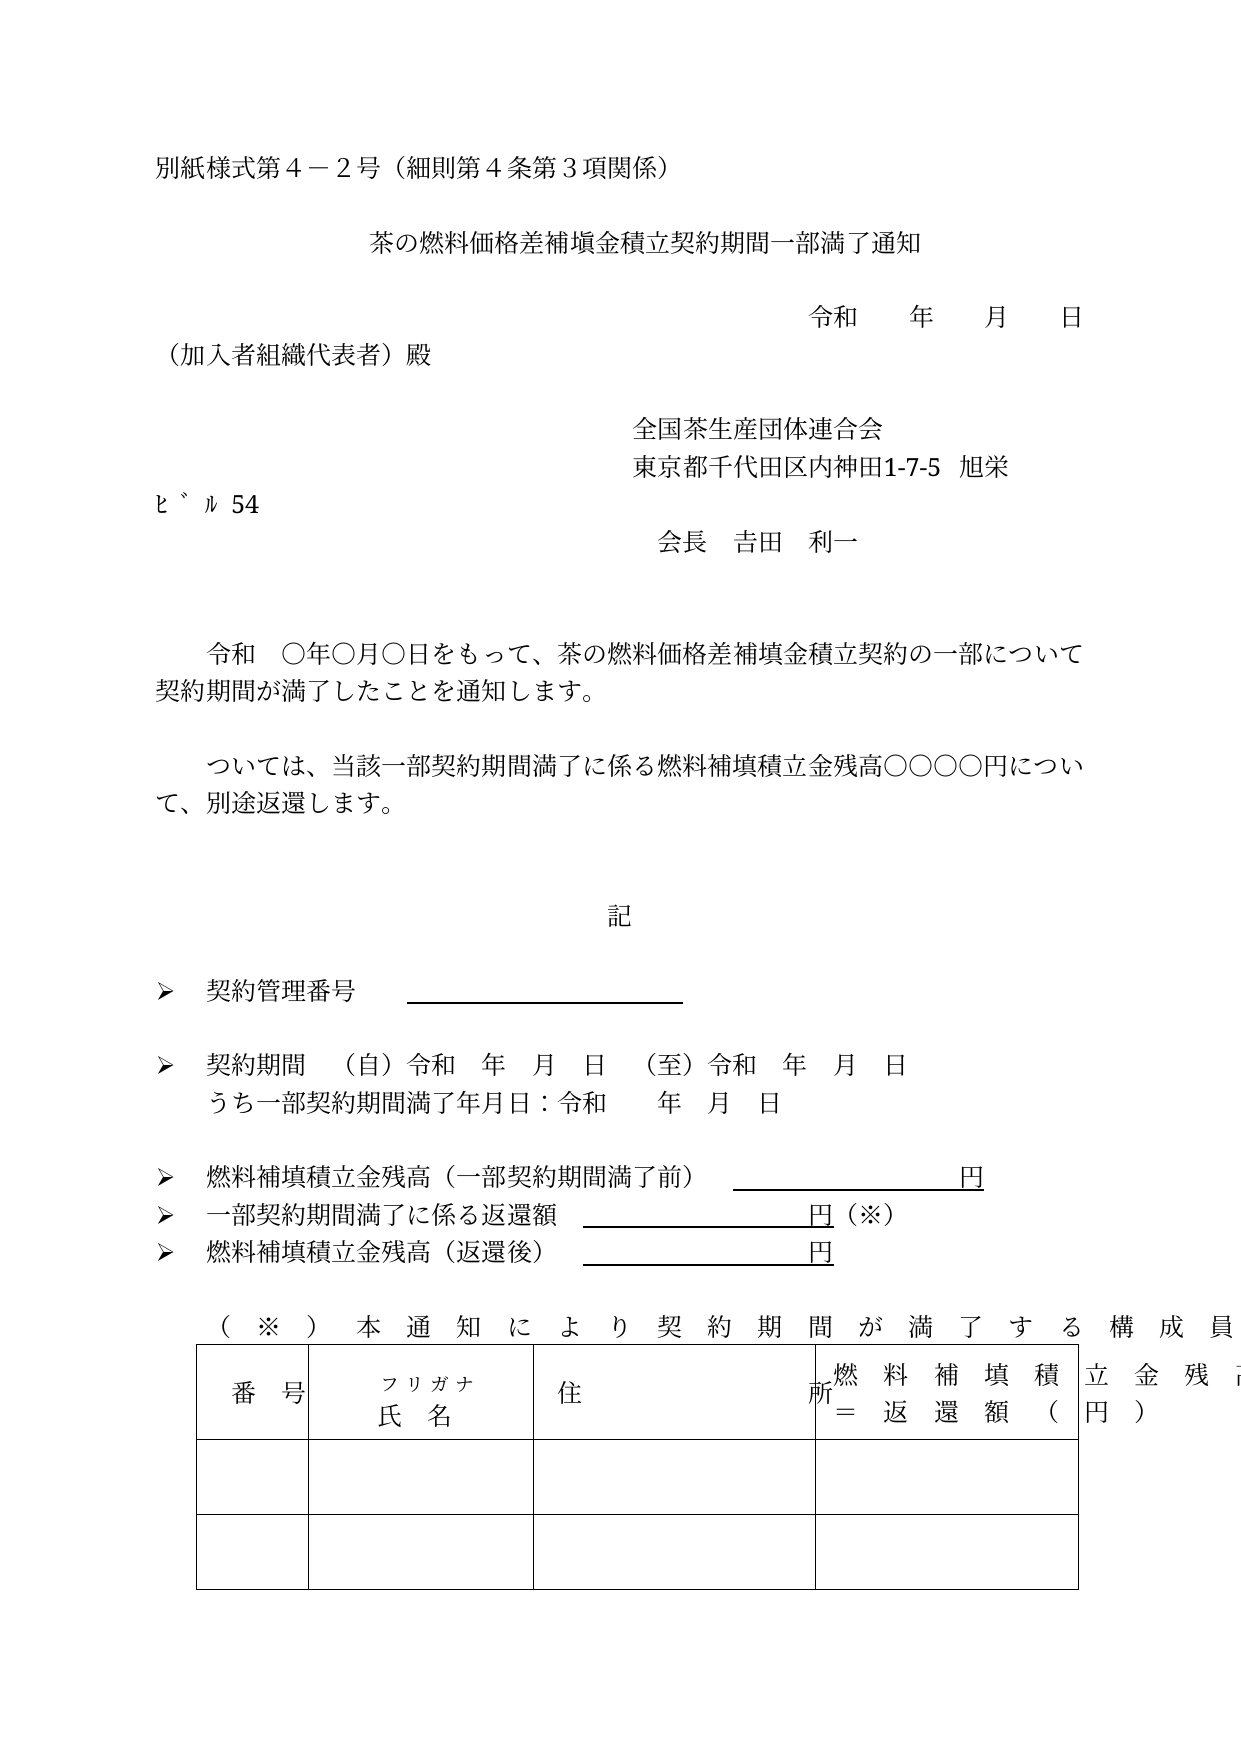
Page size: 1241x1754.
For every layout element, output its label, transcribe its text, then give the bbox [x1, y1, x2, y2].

text 茶の燃料価格差補塡金積立契約期間一部満了通知 [156, 222, 1084, 260]
table_cell [197, 1515, 308, 1588]
table_cell [197, 1440, 308, 1514]
list 燃料補填積立金残高（一部契約期間満了前） 円 [156, 1157, 1084, 1195]
text （※）本通知により契約期間が満了する構成員内訳 [185, 1307, 1084, 1344]
text うち一部契約期間満了年月日：令和 年 月 日 [200, 1083, 1084, 1120]
table_cell [816, 1515, 1078, 1588]
list 契約期間 （自）令和 年 月 日 （至）令和 年 月 日 [156, 1045, 1084, 1083]
text 全国茶生産団体連合会 [156, 409, 1084, 447]
list 一部契約期間満了に係る返還額 円（※） [156, 1195, 1084, 1232]
text 会長 𠮷田 利一 [657, 522, 1084, 559]
table_cell [309, 1515, 533, 1588]
table_header 住 所 [534, 1345, 815, 1439]
text （加入者組織代表者）殿 [156, 335, 1084, 372]
table_cell [534, 1515, 815, 1588]
table_cell [816, 1440, 1078, 1514]
text 東京都千代田区内神田1-7-5旭栄ﾋﾞﾙ54 [156, 447, 1059, 522]
list 燃料補填積立金残高（返還後） 円 [156, 1232, 1084, 1269]
text 令和 年 月 日 [156, 297, 1084, 335]
text 記 [156, 896, 1084, 933]
text 令和 ○年○月○日をもって、茶の燃料価格差補填金積立契約の一部について契約期間が満了したことを通知します。 [156, 634, 1084, 709]
table_header [309, 1345, 533, 1439]
table_cell [534, 1440, 815, 1514]
table_cell [309, 1440, 533, 1514]
text ついては、当該一部契約期間満了に係る燃料補填積立金残高○○○○円について、別途返還します。 [156, 746, 1084, 821]
list 契約管理番号 [156, 970, 1084, 1008]
table_header 番号 [197, 1345, 308, 1439]
text 別紙様式第４－２号（細則第４条第３項関係） [156, 148, 1084, 185]
table_header 燃料補填積立金残高 ＝返還額（円） [816, 1345, 1078, 1439]
